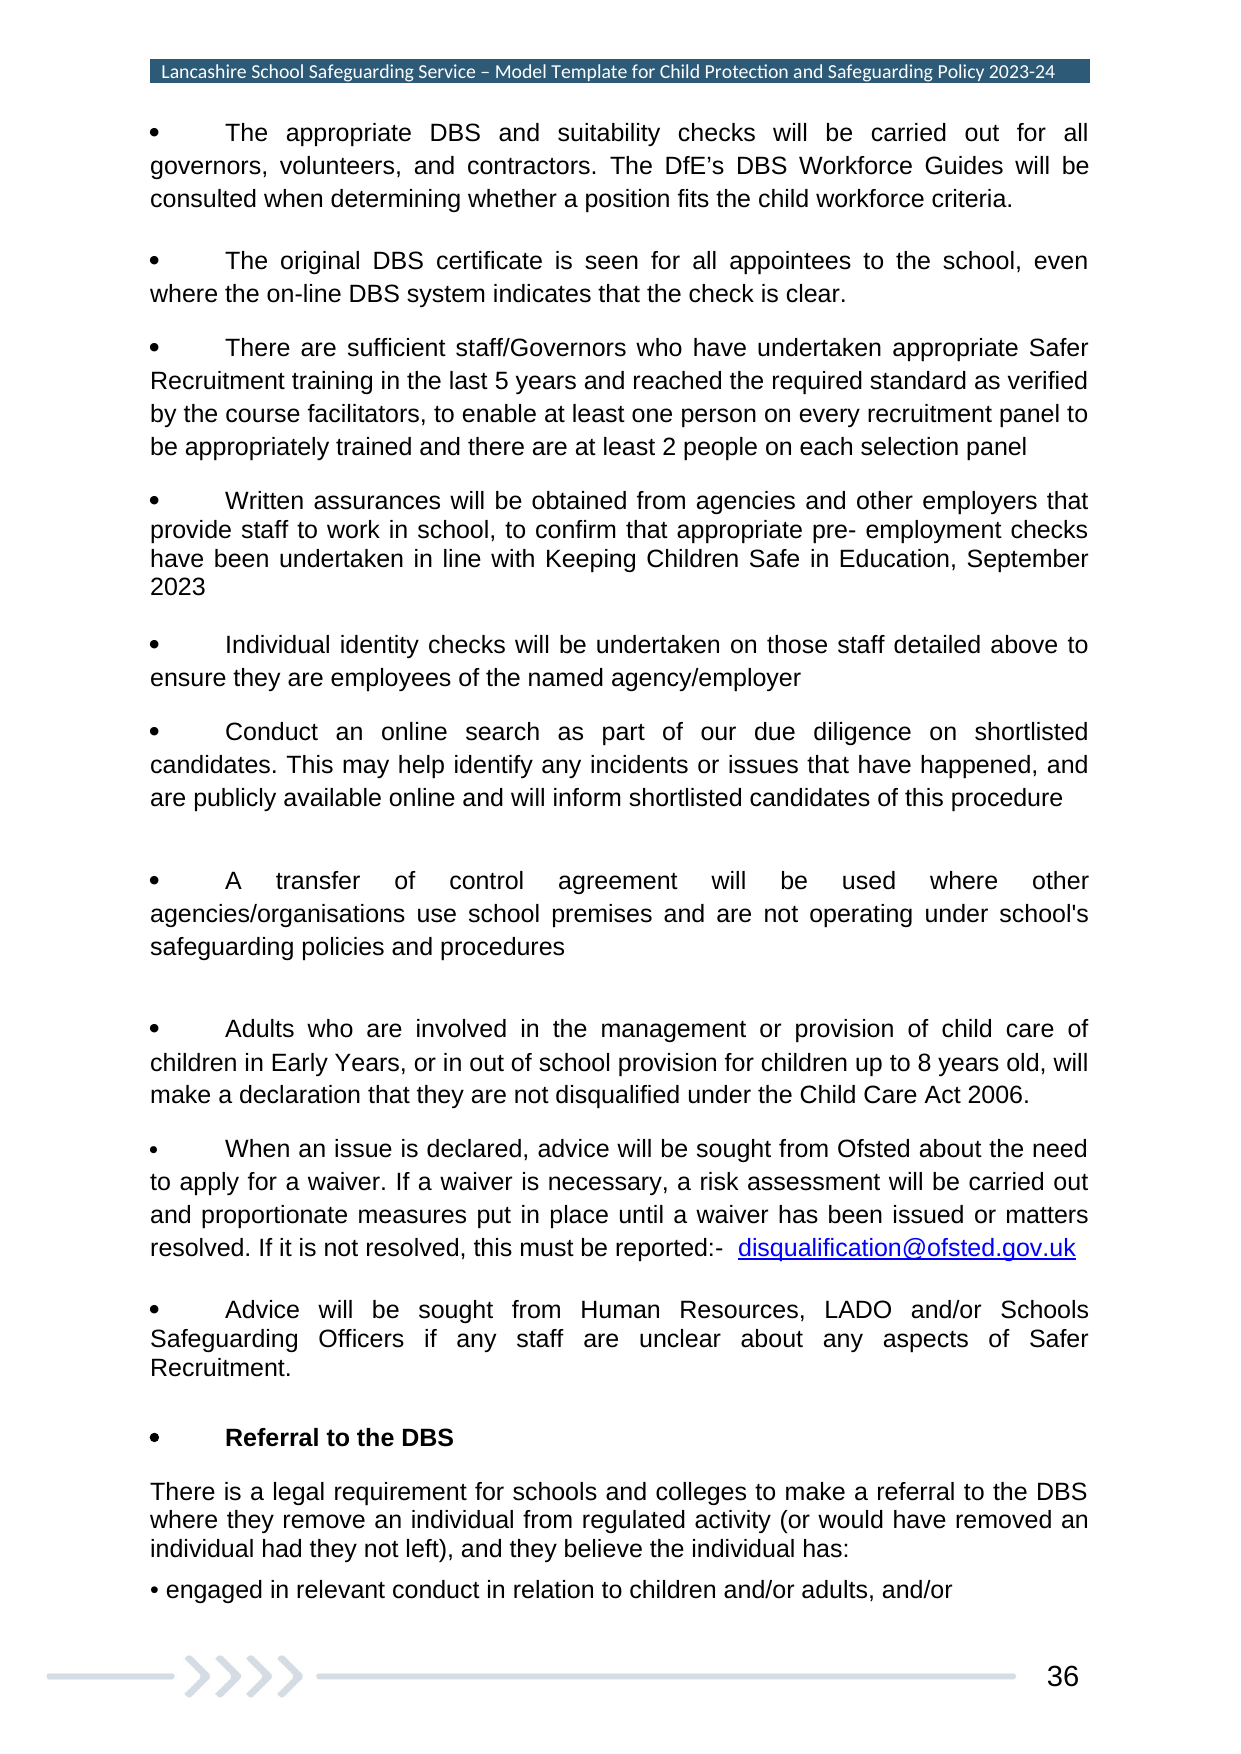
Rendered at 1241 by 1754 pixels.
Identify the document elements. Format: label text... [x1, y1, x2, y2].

list There are sufficient staff/Governors who have undertaken appropriate Safer Recruitment training in the last 5 years and reached the required standard as verified by the course facilitators, to enable at least one person on every recruitment panel to be appropriately trained and there are at least 2 people on each selection panel [150, 333, 1090, 461]
text • engaged in relevant conduct in relation to children and/or adults, and/or [150, 1576, 1090, 1604]
list Individual identity checks will be undertaken on those staff detailed above to ensure they are employees of the named agency/employer [150, 630, 1090, 692]
list Conduct an online search as part of our due diligence on shortlisted candidates. This may help identify any incidents or issues that have happened, and are publicly available online and will inform shortlisted candidates of this procedure [150, 717, 1090, 812]
list Referral to the DBS [150, 1423, 1090, 1452]
picture [0, 1646, 1240, 1753]
text There is a legal requirement for schools and colleges to make a referral to the DBS where they remove an individual from regulated activity (or would have removed an individual had they not left), and they believe the individual has: [150, 1477, 1090, 1563]
list When an issue is declared, advice will be sought from Ofsted about the need to apply for a waiver. If a waiver is necessary, a risk assessment will be carried out and proportionate measures put in place until a waiver has been issued or matters resolved. If it is not resolved, this must be reported:- disqualification@ofsted.gov.uk [150, 1134, 1090, 1262]
list Adults who are involved in the management or provision of child care of children in Early Years, or in out of school provision for children up to 8 years old, will make a declaration that they are not disqualified under the Child Care Act 2006. [150, 1014, 1090, 1109]
list Written assurances will be obtained from agencies and other employers that provide staff to work in school, to confirm that appropriate pre- employment checks have been undertaken in line with Keeping Children Safe in Education, September 2023 [150, 486, 1090, 601]
list A transfer of control agreement will be used where other agencies/organisations use school premises and are not operating under school's safeguarding policies and procedures [150, 866, 1090, 961]
list Advice will be sought from Human Resources, LADO and/or Schools Safeguarding Officers if any staff are unclear about any aspects of Safer Recruitment. [150, 1295, 1090, 1382]
list The appropriate DBS and suitability checks will be carried out for all governors, volunteers, and contractors. The DfE’s DBS Workforce Guides will be consulted when determining whether a position fits the child workforce criteria. [150, 118, 1090, 213]
list The original DBS certificate is seen for all appointees to the school, even where the on-line DBS system indicates that the check is clear. [150, 246, 1090, 308]
